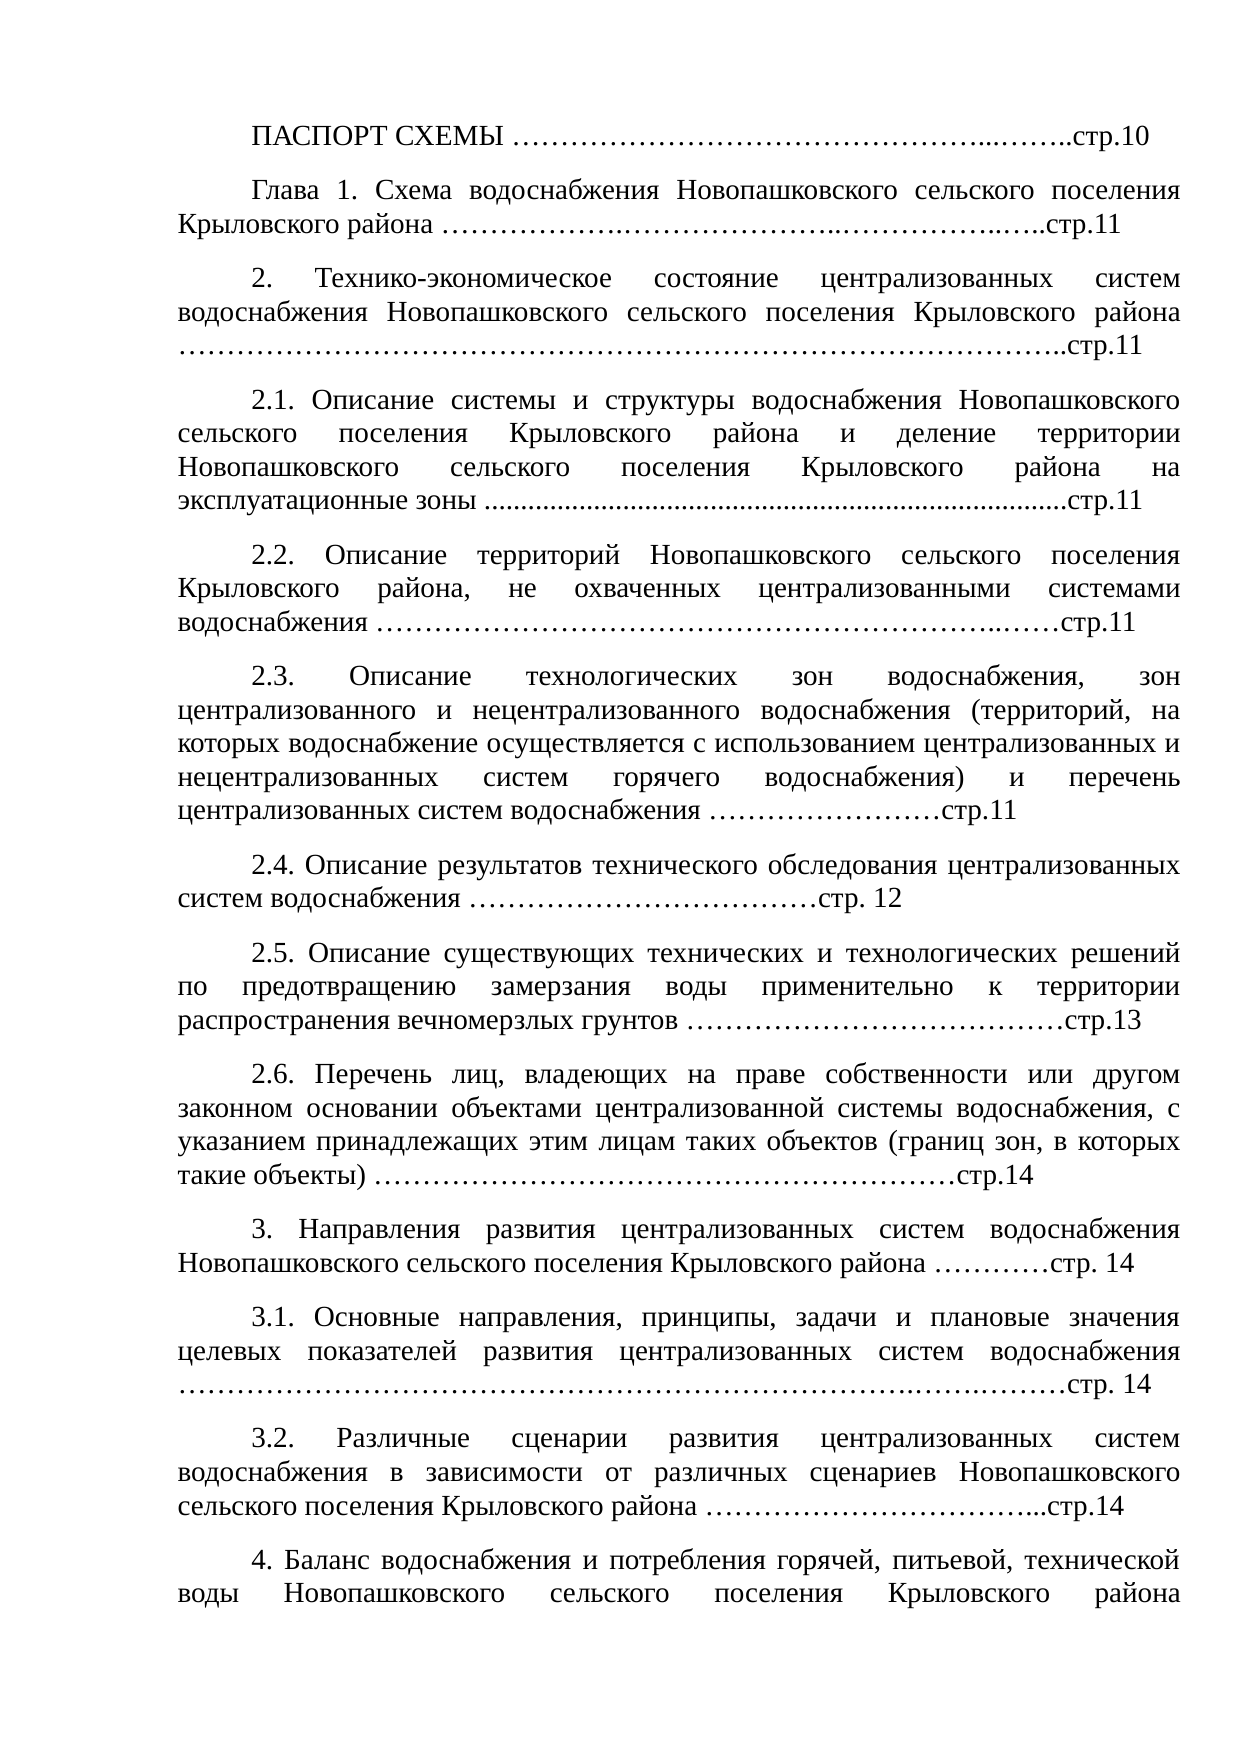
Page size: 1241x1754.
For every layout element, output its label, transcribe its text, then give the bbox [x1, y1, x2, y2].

text 2. Технико-экономическое состояние централизованных систем водоснабжения Новопашковского сельского поселения Крыловского района ………………………………………………………………………………..стр.11 [177, 260, 1181, 361]
text 2.4. Описание результатов технического обследования централизованных систем водоснабжения ………………………………стр. 12 [177, 847, 1181, 914]
text 2.2. Описание территорий Новопашковского сельского поселения Крыловского района, не охваченных централизованными системами водоснабжения ………………………………………………………..……стр.11 [177, 537, 1181, 637]
text 3.1. Основные направления, принципы, задачи и плановые значения целевых показателей развития централизованных систем водоснабжения ………………………………………………………………….…….………стр. 14 [177, 1299, 1181, 1400]
text 3. Направления развития централизованных систем водоснабжения Новопашковского сельского поселения Крыловского района …………стр. 14 [177, 1211, 1181, 1278]
text 2.1. Описание системы и структуры водоснабжения Новопашковского сельского поселения Крыловского района и деление территории Новопашковского сельского поселения Крыловского района на эксплуатационные зоны ................................................................................стр.11 [177, 382, 1181, 516]
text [177, 1542, 1181, 1609]
text ПАСПОРТ СХЕМЫ …………………………………………...……..стр.10 [177, 118, 1181, 152]
text 2.3. Описание технологических зон водоснабжения, зон централизованного и нецентрализованного водоснабжения (территорий, на которых водоснабжение осуществляется с использованием централизованных и нецентрализованных систем горячего водоснабжения) и перечень централизованных систем водоснабжения ……………………стр.11 [177, 658, 1181, 826]
text 2.6. Перечень лиц, владеющих на праве собственности или другом законном основании объектами централизованной системы водоснабжения, с указанием принадлежащих этим лицам таких объектов (границ зон, в которых такие объекты) ……………………………………………………стр.14 [177, 1056, 1181, 1190]
text 2.5. Описание существующих технических и технологических решений по предотвращению замерзания воды применительно к территории распространения вечномерзлых грунтов …………………………………стр.13 [177, 935, 1181, 1035]
text 3.2. Различные сценарии развития централизованных систем водоснабжения в зависимости от различных сценариев Новопашковского сельского поселения Крыловского района ……………………………...стр.14 [177, 1421, 1181, 1521]
text Глава 1. Схема водоснабжения Новопашковского сельского поселения Крыловского района ……………….…………………..……………..…..стр.11 [177, 172, 1181, 239]
